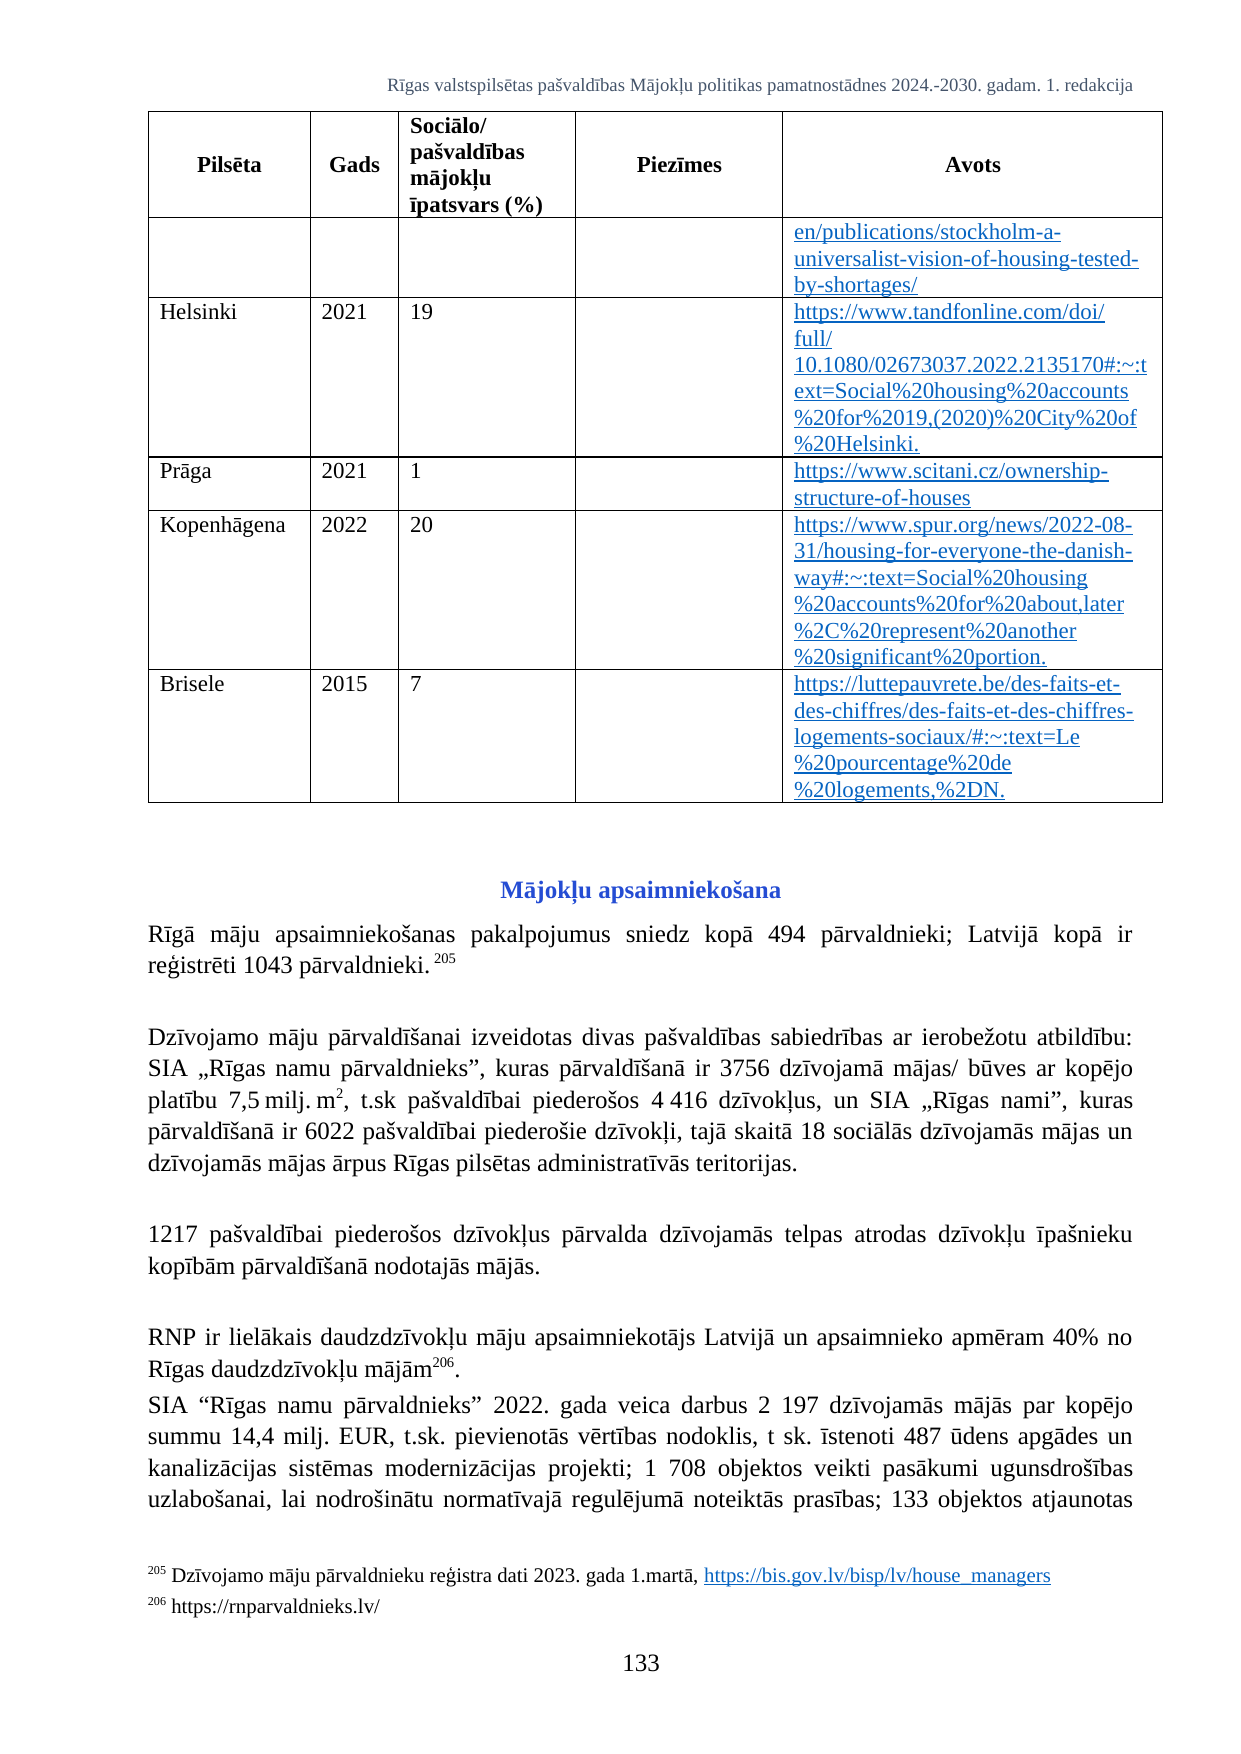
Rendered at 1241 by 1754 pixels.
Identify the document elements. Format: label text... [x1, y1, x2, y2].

text Rīgā māju apsaimniekošanas pakalpojumus sniedz kopā 494 pārvaldnieki; Latvijā kopā ir reģistrēti 1043 pārvaldnieki. [148, 919, 1134, 979]
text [148, 1390, 1134, 1513]
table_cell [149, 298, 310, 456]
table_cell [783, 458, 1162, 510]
table_header Pilsēta [149, 112, 310, 217]
text 1217 pašvaldībai piederošos dzīvokļus pārvalda dzīvojamās telpas atrodas dzīvokļu īpašnieku kopībām pārvaldīšanā nodotajās mājās. [148, 1219, 1134, 1280]
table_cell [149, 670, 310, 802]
table_header Piezīmes [576, 112, 782, 217]
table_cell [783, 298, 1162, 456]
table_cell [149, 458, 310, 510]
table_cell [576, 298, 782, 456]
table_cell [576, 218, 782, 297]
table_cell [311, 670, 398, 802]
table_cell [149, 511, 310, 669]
table_header Avots [783, 112, 1162, 217]
text RNP ir lielākais daudzdzīvokļu māju apsaimniekotājs Latvijā un apsaimnieko apmēram 40% no Rīgas daudzdzīvokļu mājām. [148, 1322, 1134, 1383]
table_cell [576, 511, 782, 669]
text Dzīvojamo māju pārvaldīšanai izveidotas divas pašvaldības sabiedrības ar ierobežotu atbildību: SIA „Rīgas namu pārvaldnieks”, kuras pārvaldīšanā ir 3756 dzīvojamā mājas/ būves ar kopējo platību 7,5 milj. m2, t.sk pašvaldībai piederošos 4 416 dzīvokļus, un SIA „Rīgas nami”, kuras pārvaldīšanā ir 6022 pašvaldībai piederošie dzīvokļi, tajā skaitā 18 sociālās dzīvojamās mājas un dzīvojamās mājas ārpus Rīgas pilsētas administratīvās teritorijas. [148, 1022, 1134, 1177]
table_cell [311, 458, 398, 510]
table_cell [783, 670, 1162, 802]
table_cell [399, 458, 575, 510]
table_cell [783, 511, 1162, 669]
table_header Gads [311, 112, 398, 217]
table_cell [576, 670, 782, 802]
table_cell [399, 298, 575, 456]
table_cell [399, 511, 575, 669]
subtitle Mājokļu apsaimniekošana [148, 875, 1134, 903]
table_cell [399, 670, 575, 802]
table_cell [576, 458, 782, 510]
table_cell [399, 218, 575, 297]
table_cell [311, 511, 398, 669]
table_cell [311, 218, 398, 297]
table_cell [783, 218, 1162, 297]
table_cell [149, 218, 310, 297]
table_header Sociālo/pašvaldības mājokļu īpatsvars (%) [399, 112, 575, 217]
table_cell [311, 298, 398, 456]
